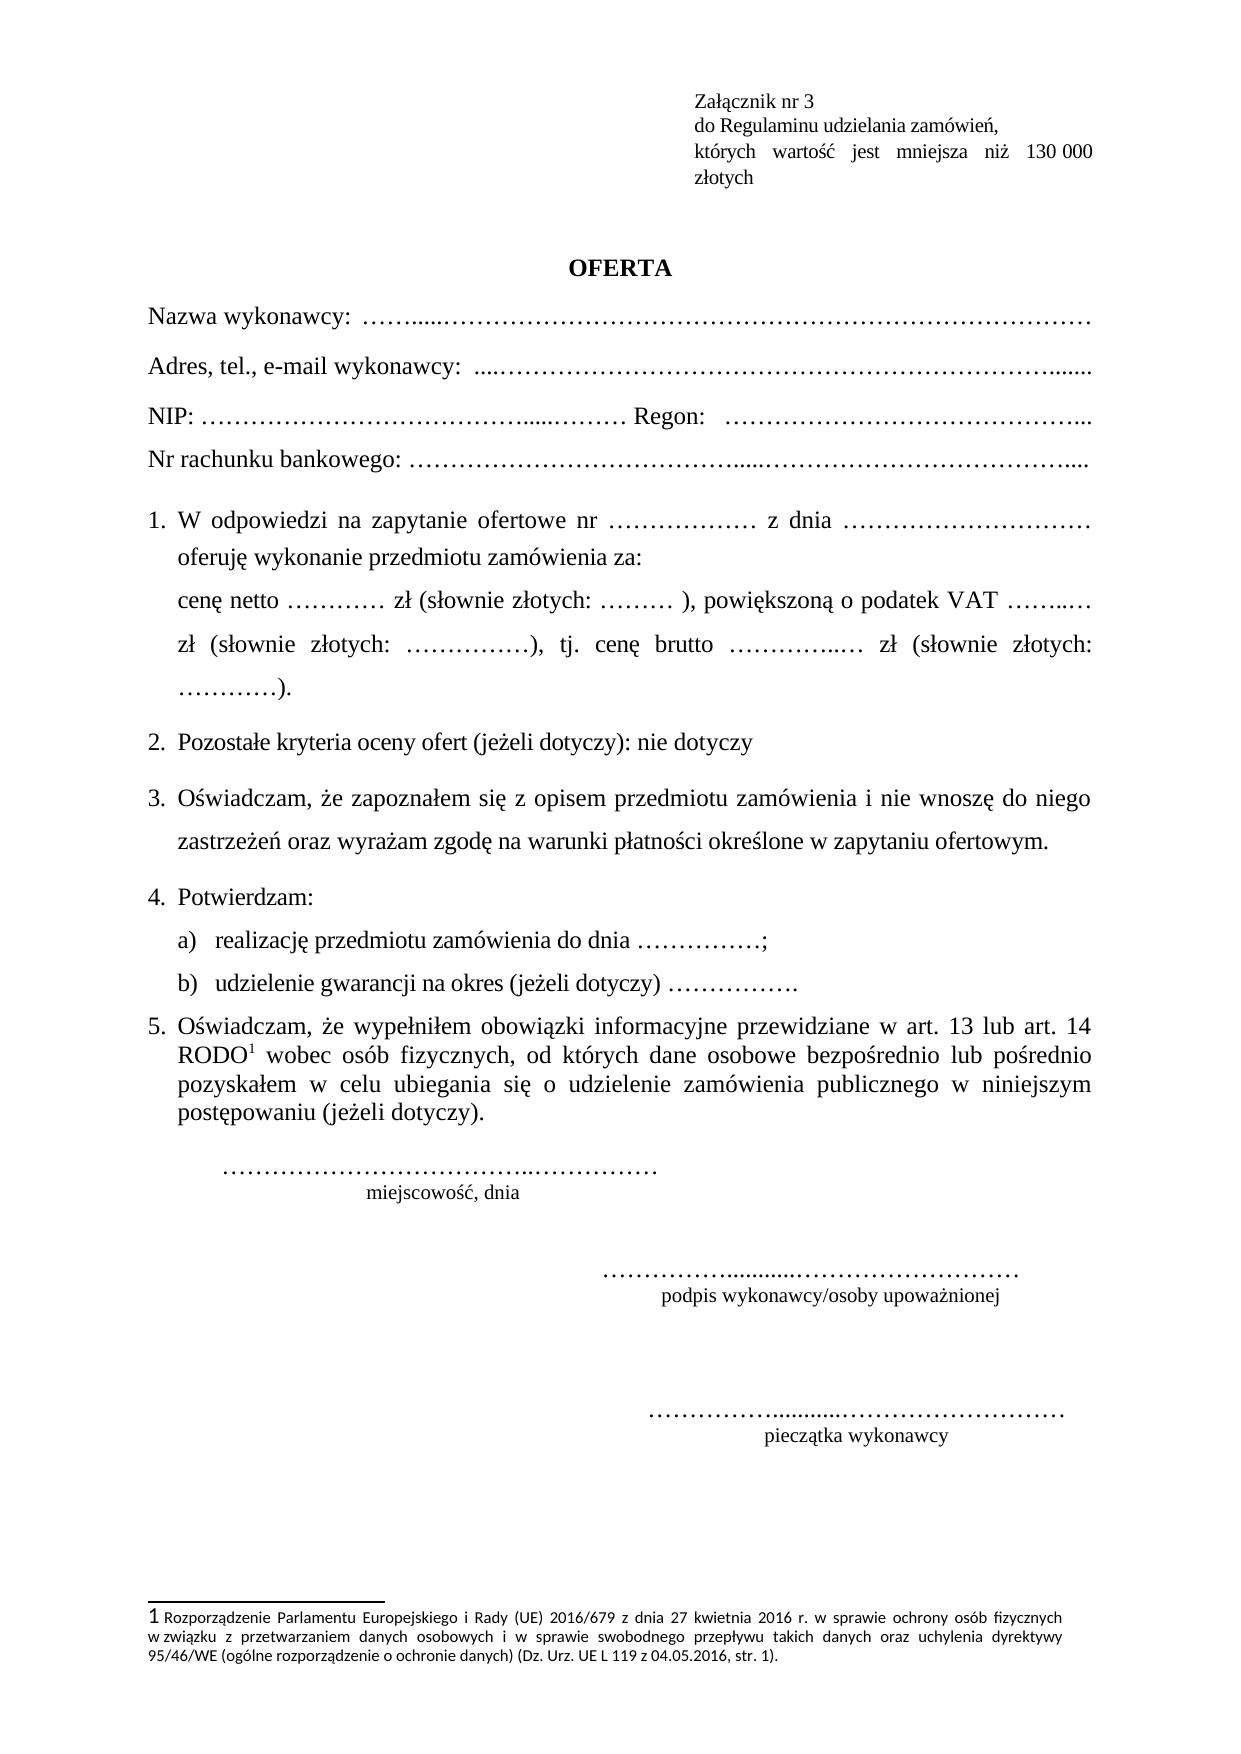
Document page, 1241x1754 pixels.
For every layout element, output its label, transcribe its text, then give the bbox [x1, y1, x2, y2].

text NIP: ………………………………….....……… Regon: ……………………………………... [148, 394, 1092, 432]
text ……………...........……………………… [148, 1254, 1092, 1283]
text OFERTA [148, 253, 1092, 282]
text Adres, tel., e-mail wykonawcy: ....…………………………………………………………....... [148, 344, 1092, 382]
text których wartość jest mniejsza niż 130 000 złotych [223, 139, 1092, 189]
list udzielenie gwarancji na okres (jeżeli dotyczy) ……………. [177, 968, 1092, 997]
text do Regulaminu udzielania zamówień, [223, 113, 1092, 137]
text ……………...........……………………… [148, 1394, 1092, 1423]
list Oświadczam, że zapoznałem się z opisem przedmiotu zamówienia i nie wnoszę do niego zastrzeżeń oraz wyrażam zgodę na warunki płatności określone w zapytaniu ofertowym. [148, 783, 1092, 855]
text Nazwa wykonawcy: …….....…………………………………………………………………… [148, 294, 1092, 332]
text podpis wykonawcy/osoby upoważnionej [148, 1283, 1092, 1307]
list Pozostałe kryteria oceny ofert (jeżeli dotyczy): nie dotyczy [148, 727, 1092, 756]
list Oświadczam, że wypełniłem obowiązki informacyjne przewidziane w art. 13 lub art. 14 RODO wobec osób fizycznych, od których dane osobowe bezpośrednio lub pośrednio pozyskałem w celu ubiegania się o udzielenie zamówienia publicznego w niniejszym postępowaniu (jeżeli dotyczy). [148, 1011, 1092, 1126]
text ………………………………..…………… [148, 1151, 1092, 1180]
list Potwierdzam: [148, 882, 1092, 911]
list W odpowiedzi na zapytanie ofertowe nr ……………… z dnia ………………………… oferuję wykonanie przedmiotu zamówienia za: [148, 498, 1092, 573]
text cenę netto ………… zł (słownie złotych: ……… ), powiększoną o podatek VAT ……..… zł (słownie złotych: ……………), tj. cenę brutto …………..… zł (słownie złotych: …………). [177, 586, 1092, 701]
list realizację przedmiotu zamówienia do dnia ……………; [177, 925, 1092, 954]
text pieczątka wykonawcy [148, 1423, 1092, 1447]
text Załącznik nr 3 [148, 89, 1092, 113]
text miejscowość, dnia [148, 1180, 1092, 1204]
text Nr rachunku bankowego: ………………………………….....……………………………….... [148, 444, 1092, 473]
